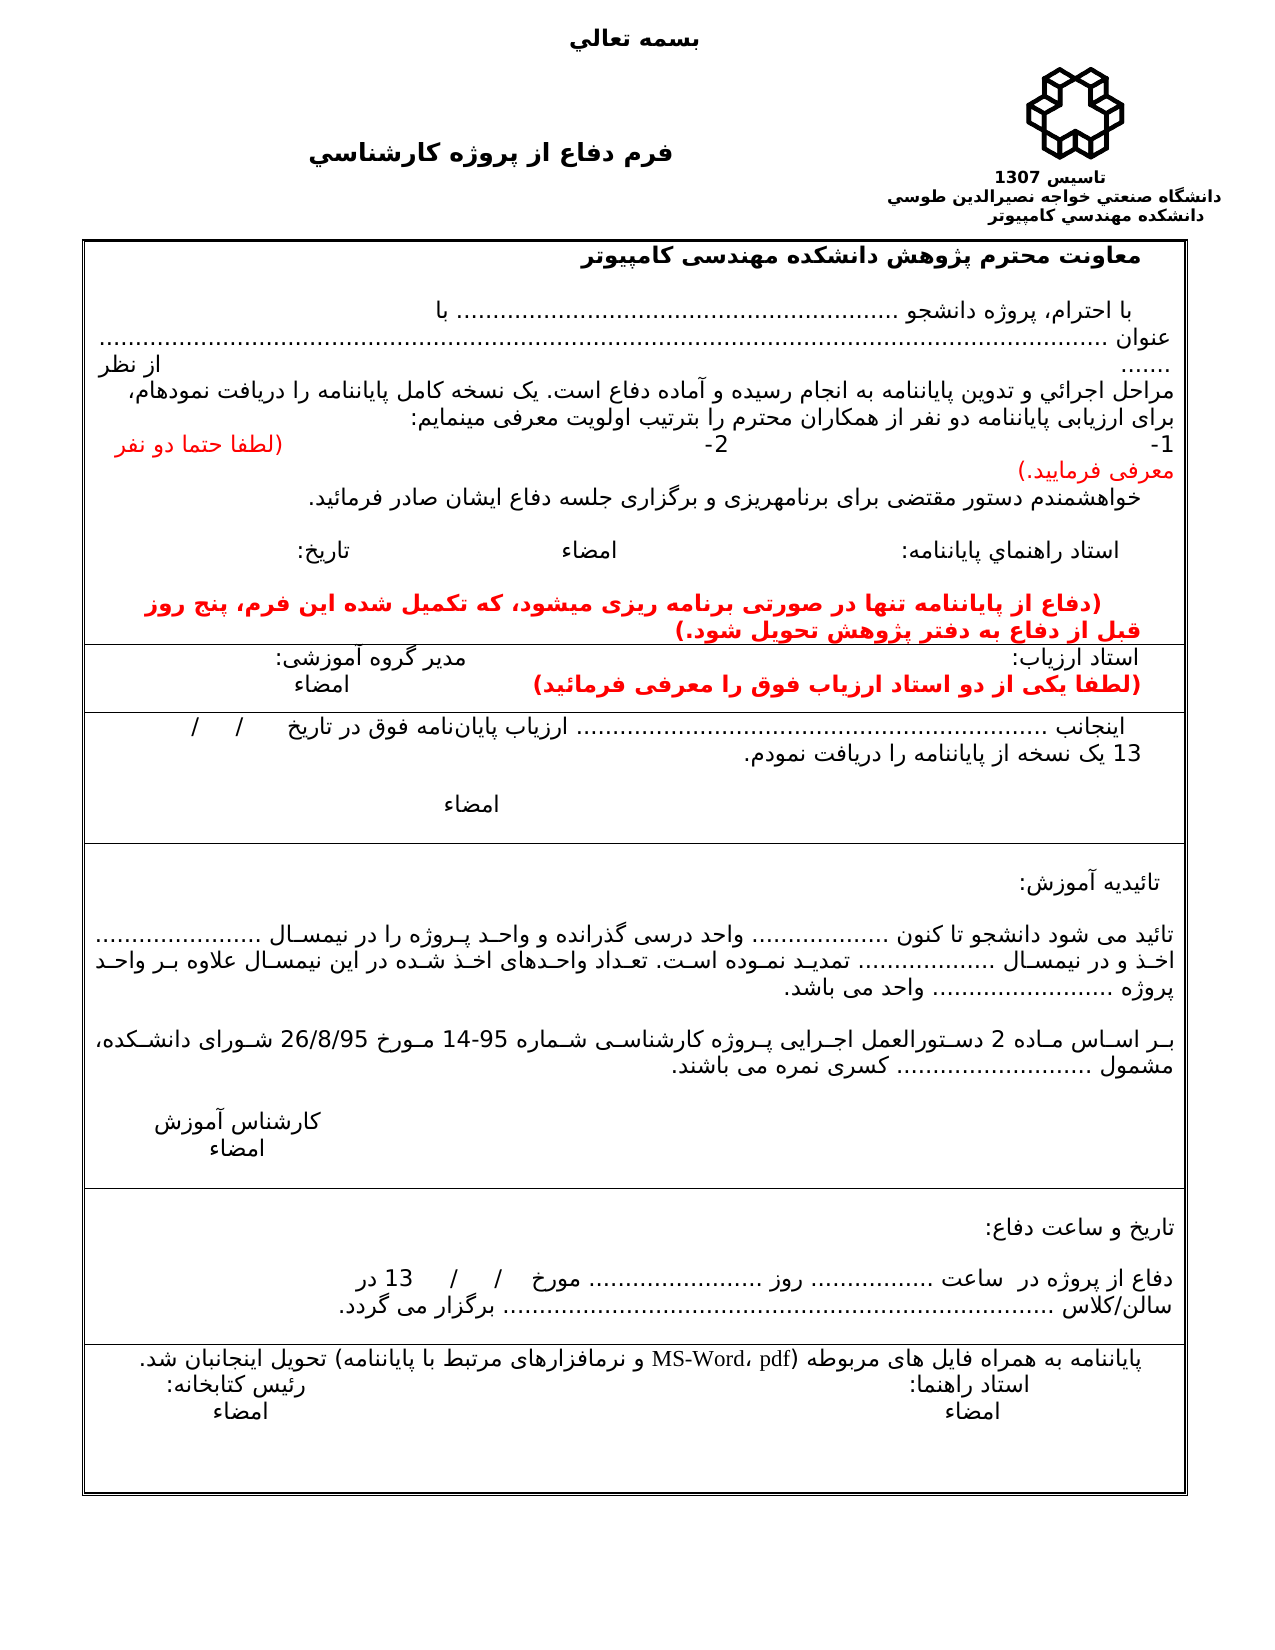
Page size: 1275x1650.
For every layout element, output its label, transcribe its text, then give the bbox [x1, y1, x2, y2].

subtitle بسمه تعالي [47, 25, 1222, 51]
text دانشكده مهندسي کامپیوتر [47, 206, 1222, 226]
text فرم دفاع از پروژه كارشناسي [47, 65, 1222, 168]
table_cell اينجانب ................................................................. ارزياب پايان‌نامه فوق در تاريخ / / 13 يک نسخه از پاياننامه را دريافت نمودم. امضاء [85, 713, 1184, 843]
table_cell استاد ارزياب: مدير گروه آموزشی: (لطفا يکی از دو استاد ارزياب فوق را معرفی فرمائید) امضاء [85, 645, 1184, 712]
text تاسيس 1307 [47, 168, 1222, 187]
table_cell تاریخ و ساعت دفاع: دفاع از پروژه در ساعت ................. روز ........................ مورخ / / 13 در سالن/کلاس ............................................................................ برگزار می گردد. [85, 1189, 1184, 1344]
table_cell تائیدیه آموزش: تائید می شود دانشجو تا کنون ................... واحد درسی گذرانده و واحد پروژه را در نیمسال ....................... اخذ و در نیمسال ................... تمدید نموده است. تعداد واحدهای اخذ شده در این نیمسال علاوه بر واحد پروژه ......................... واحد می باشد. بر اساس ماده 2 دستورالعمل اجرایی پروژه کارشناسی شماره 95-14 مورخ 26/8/95 شورای دانشکده، مشمول ........................... کسری نمره می باشند. کارشناس آموزش امضاء [85, 844, 1184, 1188]
table_cell پاياننامه به همراه فايل های مربوطه (MS-Word، pdf و نرمافزارهای مرتبط با پاياننامه) تحويل اينجانبان شد. استاد راهنما: رئیس کتابخانه: امضاء امضاء [85, 1345, 1184, 1492]
text دانشگاه صنعتي خواجه نصيرالدين طوسي [47, 187, 1222, 206]
table_header معاونت محترم پژوهش دانشكده مهندسی کامپیوتر با احترام، پروژه دانشجو ............................................................. با عنوان .................................................................................................................................................. از نظر مراحل اجرائي و تدوين پاياننامه به انجام رسيده و آماده دفاع است. يک نسخه کامل پاياننامه را دريافت نمودهام، برای ارزيابی پاياننامه دو نفر از همکاران محترم را بترتيب اولويت معرفی مینمايم: 1- 2- (لطفا حتما دو نفر معرفی فرمایید.) خواهشمندم دستور مقتضی برای برنامهريزی و برگزاری جلسه دفاع ايشان صادر فرمائيد. استاد راهنماي پاياننامه: امضاء تاريخ: (دفاع از پایاننامه تنها در صورتی برنامه ریزی میشود، که تکميل شده این فرم، پنج روز قبل از دفاع به دفتر پژوهش تحویل شود.) [85, 242, 1184, 643]
